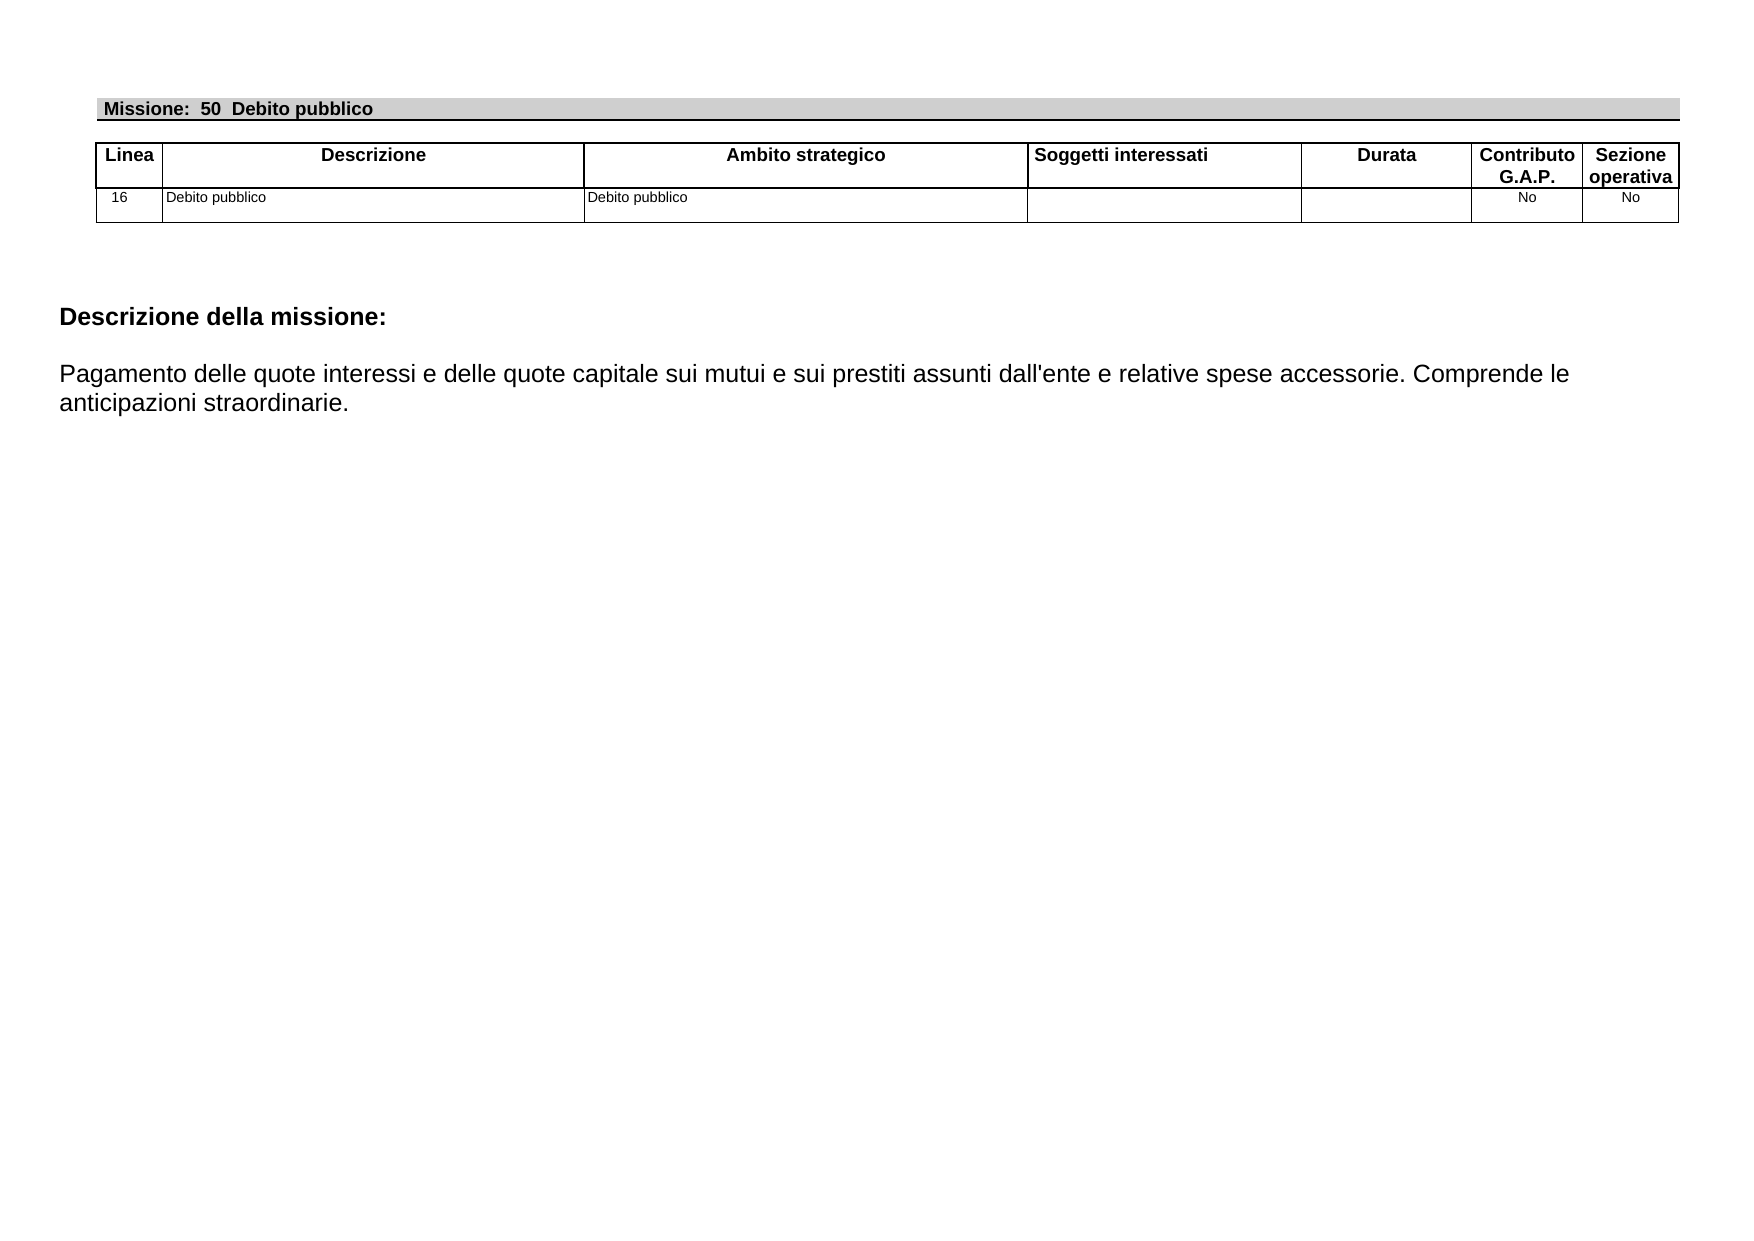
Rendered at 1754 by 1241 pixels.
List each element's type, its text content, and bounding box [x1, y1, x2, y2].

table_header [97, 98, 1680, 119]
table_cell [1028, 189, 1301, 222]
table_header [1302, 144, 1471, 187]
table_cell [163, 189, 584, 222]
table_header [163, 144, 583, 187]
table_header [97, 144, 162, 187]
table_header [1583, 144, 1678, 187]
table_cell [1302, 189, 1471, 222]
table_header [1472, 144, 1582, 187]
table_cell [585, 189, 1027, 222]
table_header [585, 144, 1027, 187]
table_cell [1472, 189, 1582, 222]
text Descrizione della missione: [59, 302, 1600, 330]
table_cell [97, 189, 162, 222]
text Pagamento delle quote interessi e delle quote capitale sui mutui e sui prestiti assunti dall'ente e relative spese accessorie. Comprende le anticipazioni straordinarie. [59, 359, 1695, 417]
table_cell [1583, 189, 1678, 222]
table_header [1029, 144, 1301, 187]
